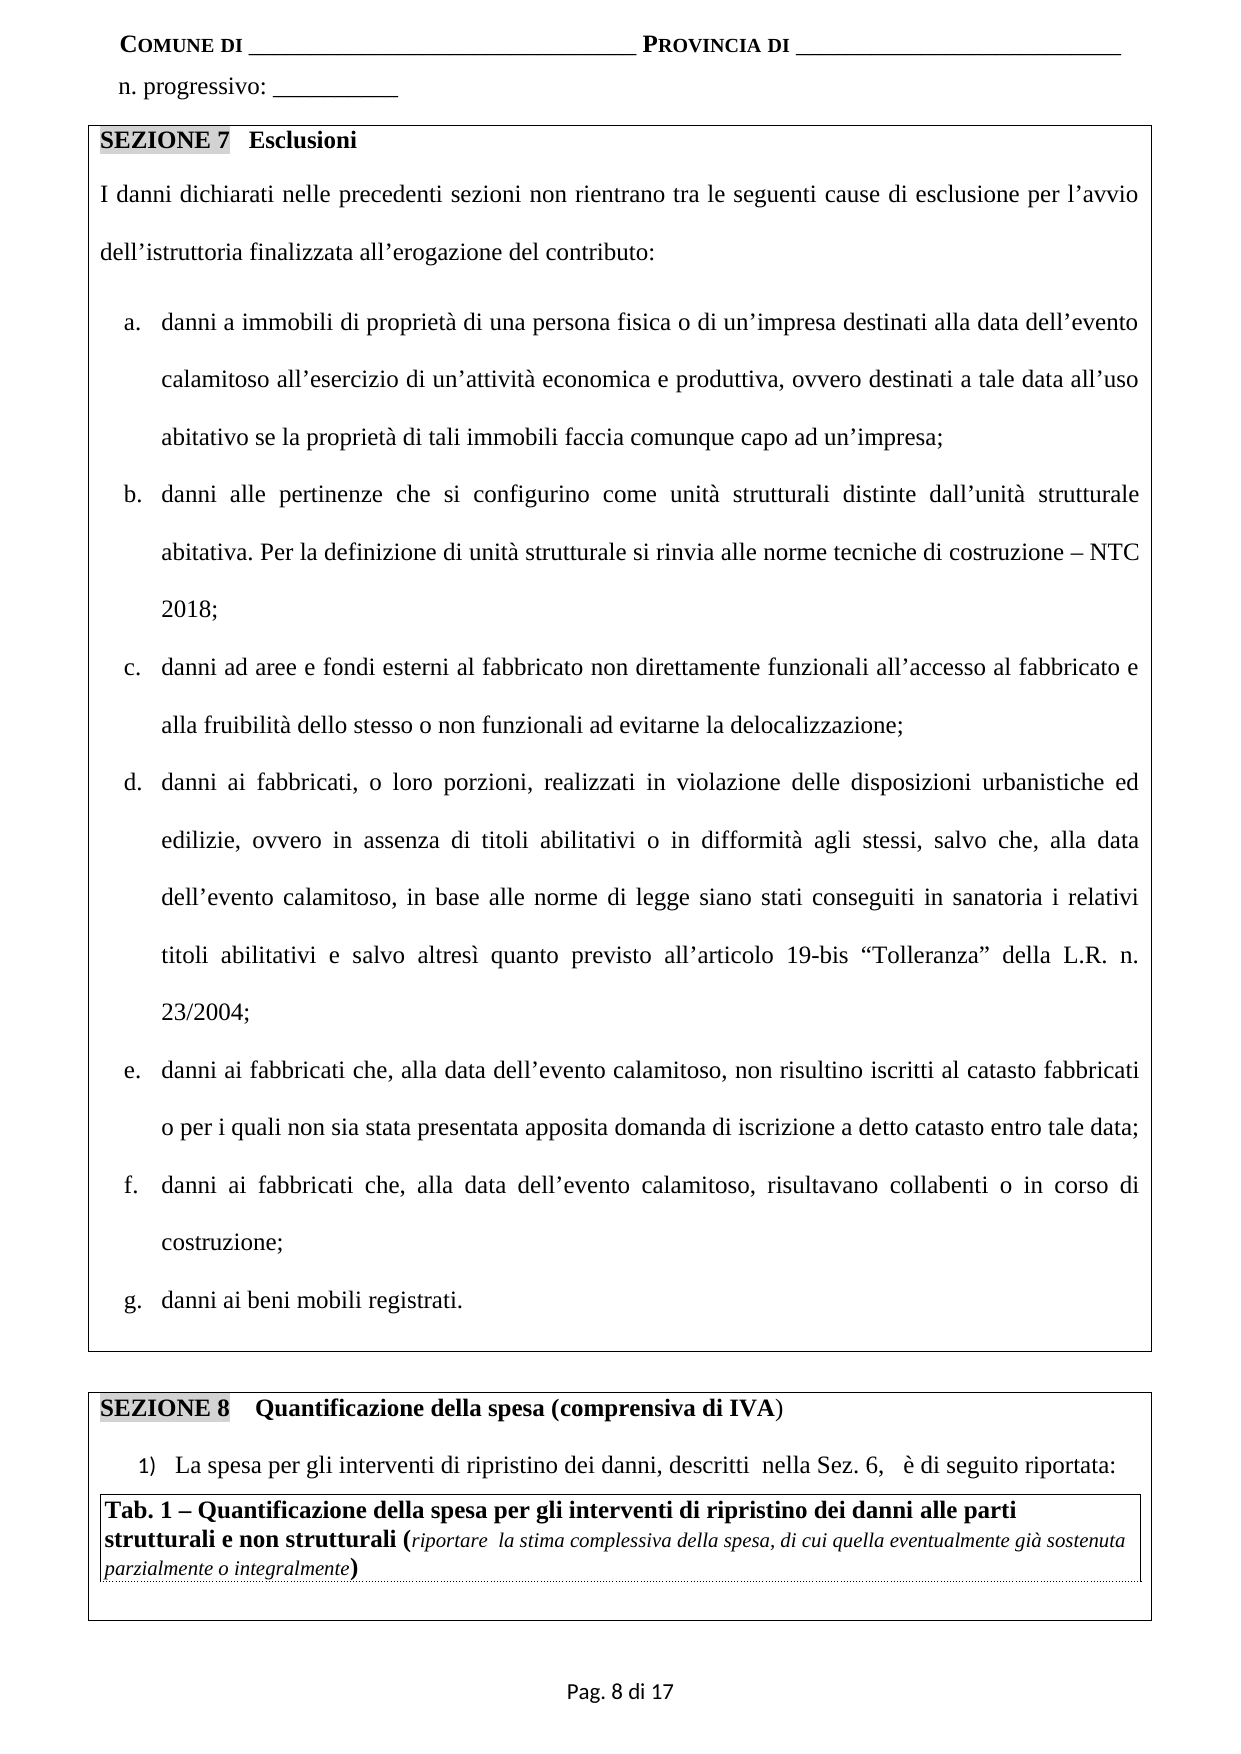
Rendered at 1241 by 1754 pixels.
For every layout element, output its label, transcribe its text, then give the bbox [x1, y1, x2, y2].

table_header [89, 1393, 1151, 1620]
table_header SEZIONE 7 Esclusioni I danni dichiarati nelle precedenti sezioni non rientrano tra le seguenti cause di esclusione per l’avvio dell’istruttoria finalizzata all’erogazione del contributo: danni a immobili di proprietà di una persona fisica o di un’impresa destinati alla data dell’evento calamitoso all’esercizio di un’attività economica e produttiva, ovvero destinati a tale data all’uso abitativo se la proprietà di tali immobili faccia comunque capo ad un’impresa; danni alle pertinenze che si configurino come unità strutturali distinte dall’unità strutturale abitativa. Per la definizione di unità strutturale si rinvia alle norme tecniche di costruzione – NTC 2018; danni ad aree e fondi esterni al fabbricato non direttamente funzionali all’accesso al fabbricato e alla fruibilità dello stesso o non funzionali ad evitarne la delocalizzazione; danni ai fabbricati, o loro porzioni, realizzati in violazione delle disposizioni urbanistiche ed edilizie, ovvero in assenza di titoli abilitativi o in difformità agli stessi, salvo che, alla data dell’evento calamitoso, in base alle norme di legge siano stati conseguiti in sanatoria i relativi titoli abilitativi e salvo altresì quanto previsto all’articolo 19-bis “Tolleranza” della L.R. n. 23/2004; danni ai fabbricati che, alla data dell’evento calamitoso, non risultino iscritti al catasto fabbricati o per i quali non sia stata presentata apposita domanda di iscrizione a detto catasto entro tale data; danni ai fabbricati che, alla data dell’evento calamitoso, risultavano collabenti o in corso di costruzione; danni ai beni mobili registrati. [89, 126, 1151, 1351]
